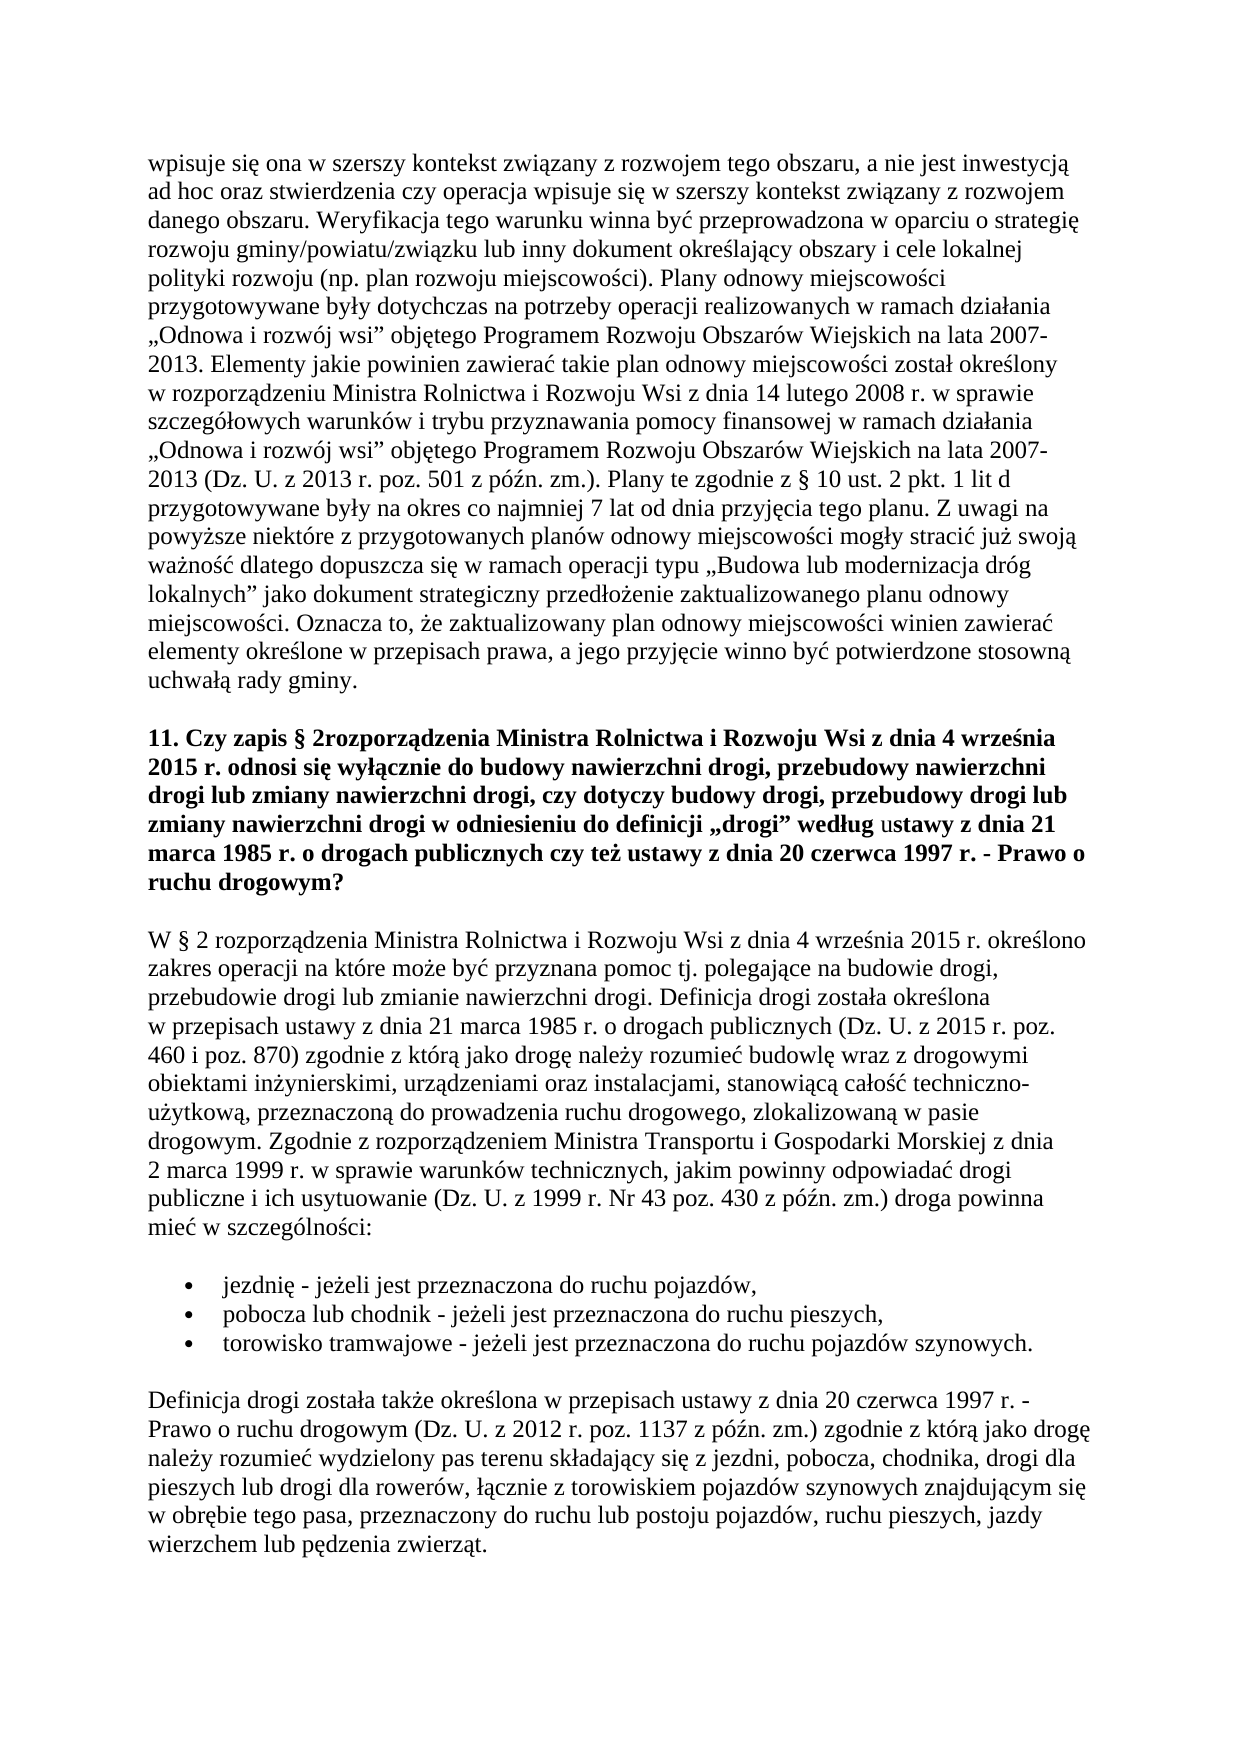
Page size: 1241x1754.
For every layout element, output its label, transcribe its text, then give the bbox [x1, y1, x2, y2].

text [148, 148, 1093, 694]
text Definicja drogi została także określona w przepisach ustawy z dnia 20 czerwca 1997 r. - Prawo o ruchu drogowym (Dz. U. z 2012 r. poz. 1137 z późn. zm.) zgodnie z którą jako drogę należy rozumieć wydzielony pas terenu składający się z jezdni, pobocza, chodnika, drogi dla pieszych lub drogi dla rowerów, łącznie z torowiskiem pojazdów szynowych znajdującym się w obrębie tego pasa, przeznaczony do ruchu lub postoju pojazdów, ruchu pieszych, jazdy wierzchem lub pędzenia zwierząt. [148, 1386, 1093, 1558]
list pobocza lub chodnik - jeżeli jest przeznaczona do ruchu pieszych, [185, 1299, 1093, 1328]
list torowisko tramwajowe - jeżeli jest przeznaczona do ruchu pojazdów szynowych. [185, 1328, 1093, 1356]
text 11. Czy zapis § 2rozporządzenia Ministra Rolnictwa i Rozwoju Wsi z dnia 4 września 2015 r. odnosi się wyłącznie do budowy nawierzchni drogi, przebudowy nawierzchni drogi lub zmiany nawierzchni drogi, czy dotyczy budowy drogi, przebudowy drogi lub zmiany nawierzchni drogi w odniesieniu do definicji „drogi” według ustawy z dnia 21 marca 1985 r. o drogach publicznych czy też ustawy z dnia 20 czerwca 1997 r. - Prawo o ruchu drogowym? [148, 723, 1093, 896]
list jezdnię - jeżeli jest przeznaczona do ruchu pojazdów, [185, 1270, 1093, 1299]
text W § 2 rozporządzenia Ministra Rolnictwa i Rozwoju Wsi z dnia 4 września 2015 r. określono zakres operacji na które może być przyznana pomoc tj. polegające na budowie drogi, przebudowie drogi lub zmianie nawierzchni drogi. Definicja drogi została określona w przepisach ustawy z dnia 21 marca 1985 r. o drogach publicznych (Dz. U. z 2015 r. poz. 460 i poz. 870) zgodnie z którą jako drogę należy rozumieć budowlę wraz z drogowymi obiektami inżynierskimi, urządzeniami oraz instalacjami, stanowiącą całość techniczno-użytkową, przeznaczoną do prowadzenia ruchu drogowego, zlokalizowaną w pasie drogowym. Zgodnie z rozporządzeniem Ministra Transportu i Gospodarki Morskiej z dnia 2 marca 1999 r. w sprawie warunków technicznych, jakim powinny odpowiadać drogi publiczne i ich usytuowanie (Dz. U. z 1999 r. Nr 43 poz. 430 z późn. zm.) droga powinna mieć w szczególności: [148, 925, 1093, 1241]
